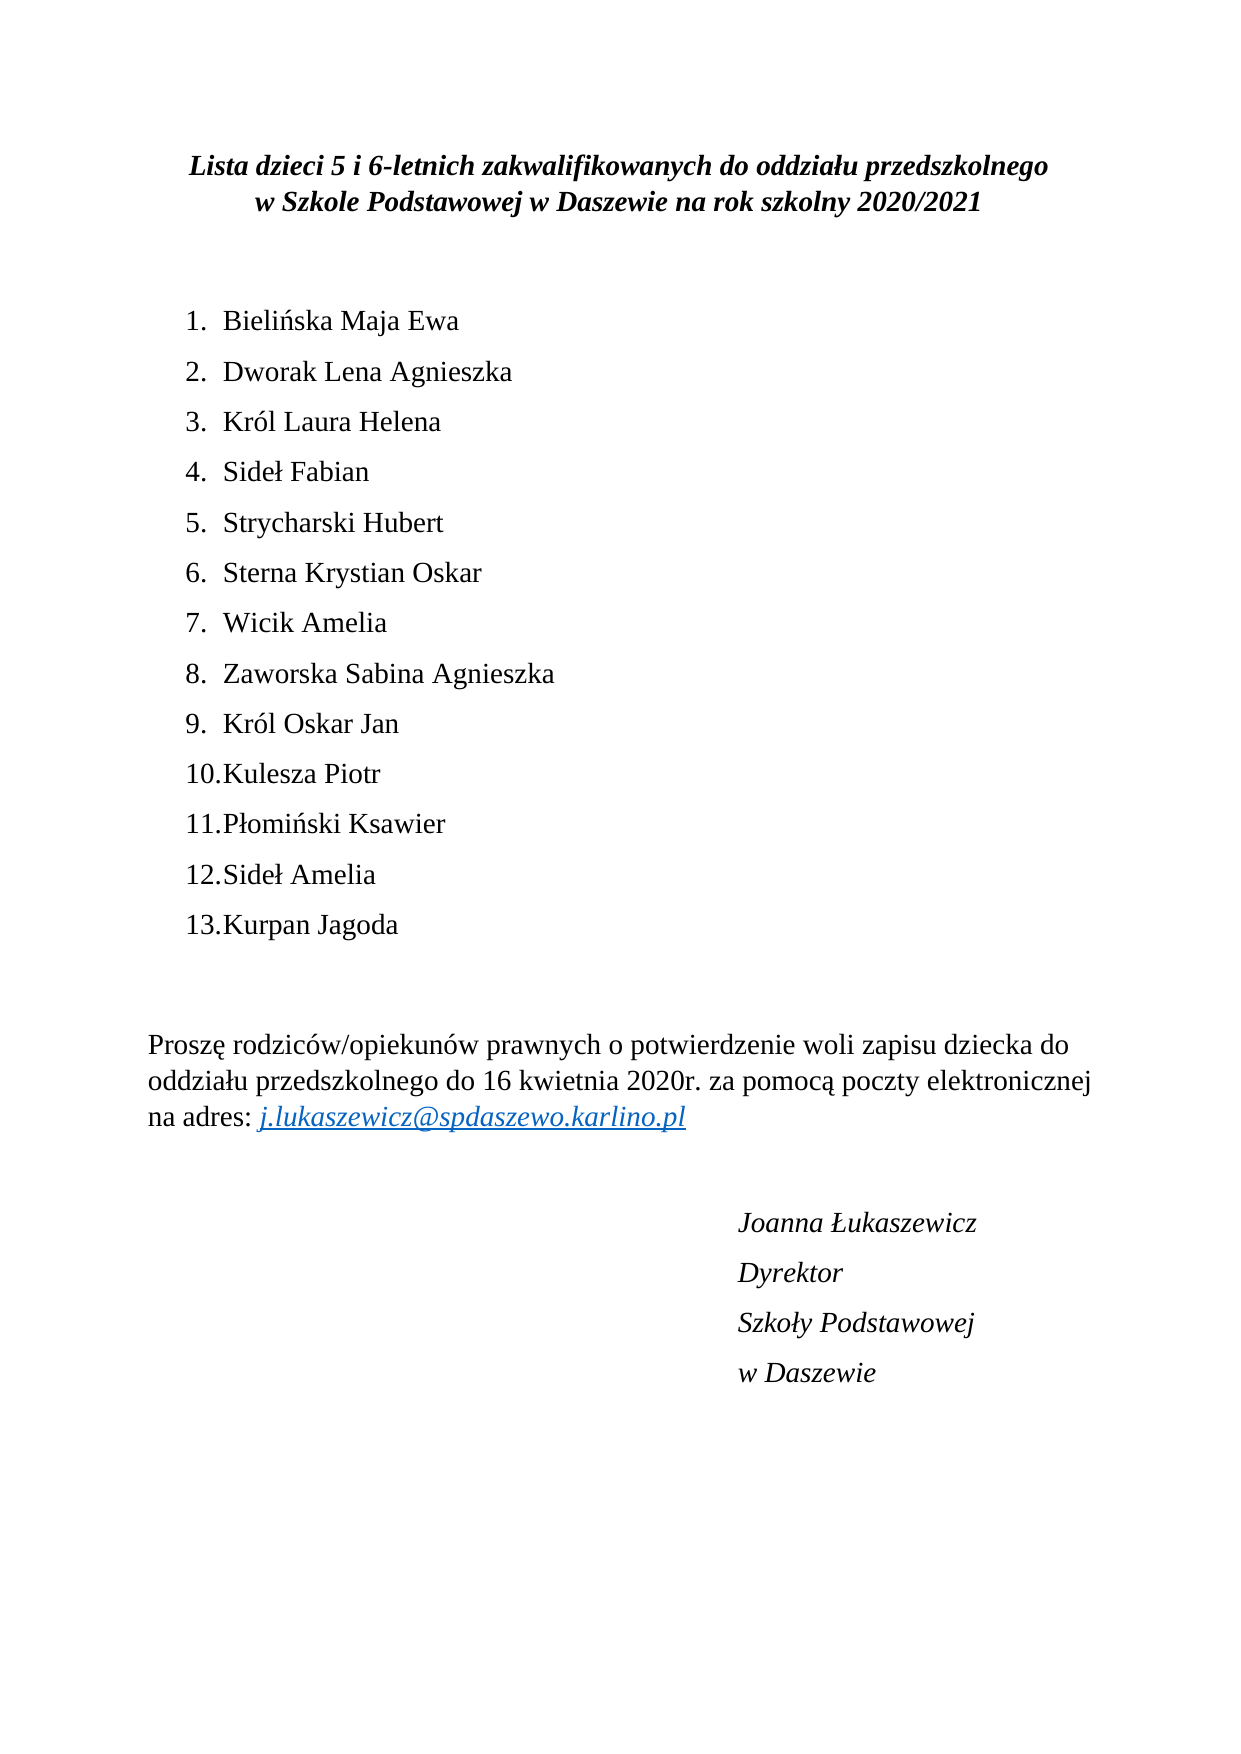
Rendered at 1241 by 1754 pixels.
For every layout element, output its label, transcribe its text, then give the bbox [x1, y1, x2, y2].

list Sideł Amelia [185, 857, 1093, 891]
text Dyrektor [738, 1255, 1093, 1289]
list Dworak Lena Agnieszka [185, 354, 1093, 387]
text w Daszewie [738, 1356, 1093, 1389]
list Król Laura Helena [185, 404, 1093, 438]
list Płomiński Ksawier [185, 807, 1093, 840]
list Bielińska Maja Ewa [185, 303, 1093, 337]
text Szkoły Podstawowej [738, 1305, 1093, 1339]
text Lista dzieci 5 i 6-letnich zakwalifikowanych do oddziału przedszkolnego w Szkole Podstawowej w Daszewie na rok szkolny 2020/2021 [148, 148, 1093, 217]
list Kurpan Jagoda [185, 907, 1093, 941]
list Kulesza Piotr [185, 756, 1093, 790]
list Wicik Amelia [185, 605, 1093, 639]
list Zaworska Sabina Agnieszka [185, 656, 1093, 689]
list Król Oskar Jan [185, 706, 1093, 739]
list Strycharski Hubert [185, 505, 1093, 538]
list Sideł Fabian [185, 454, 1093, 488]
text Joanna Łukaszewicz [738, 1205, 1093, 1238]
text Proszę rodziców/opiekunów prawnych o potwierdzenie woli zapisu dziecka do oddziału przedszkolnego do 16 kwietnia 2020r. za pomocą poczty elektronicznej na adres: j.lukaszewicz@spdaszewo.karlino.pl [148, 1027, 1093, 1133]
list Sterna Krystian Oskar [185, 555, 1093, 589]
